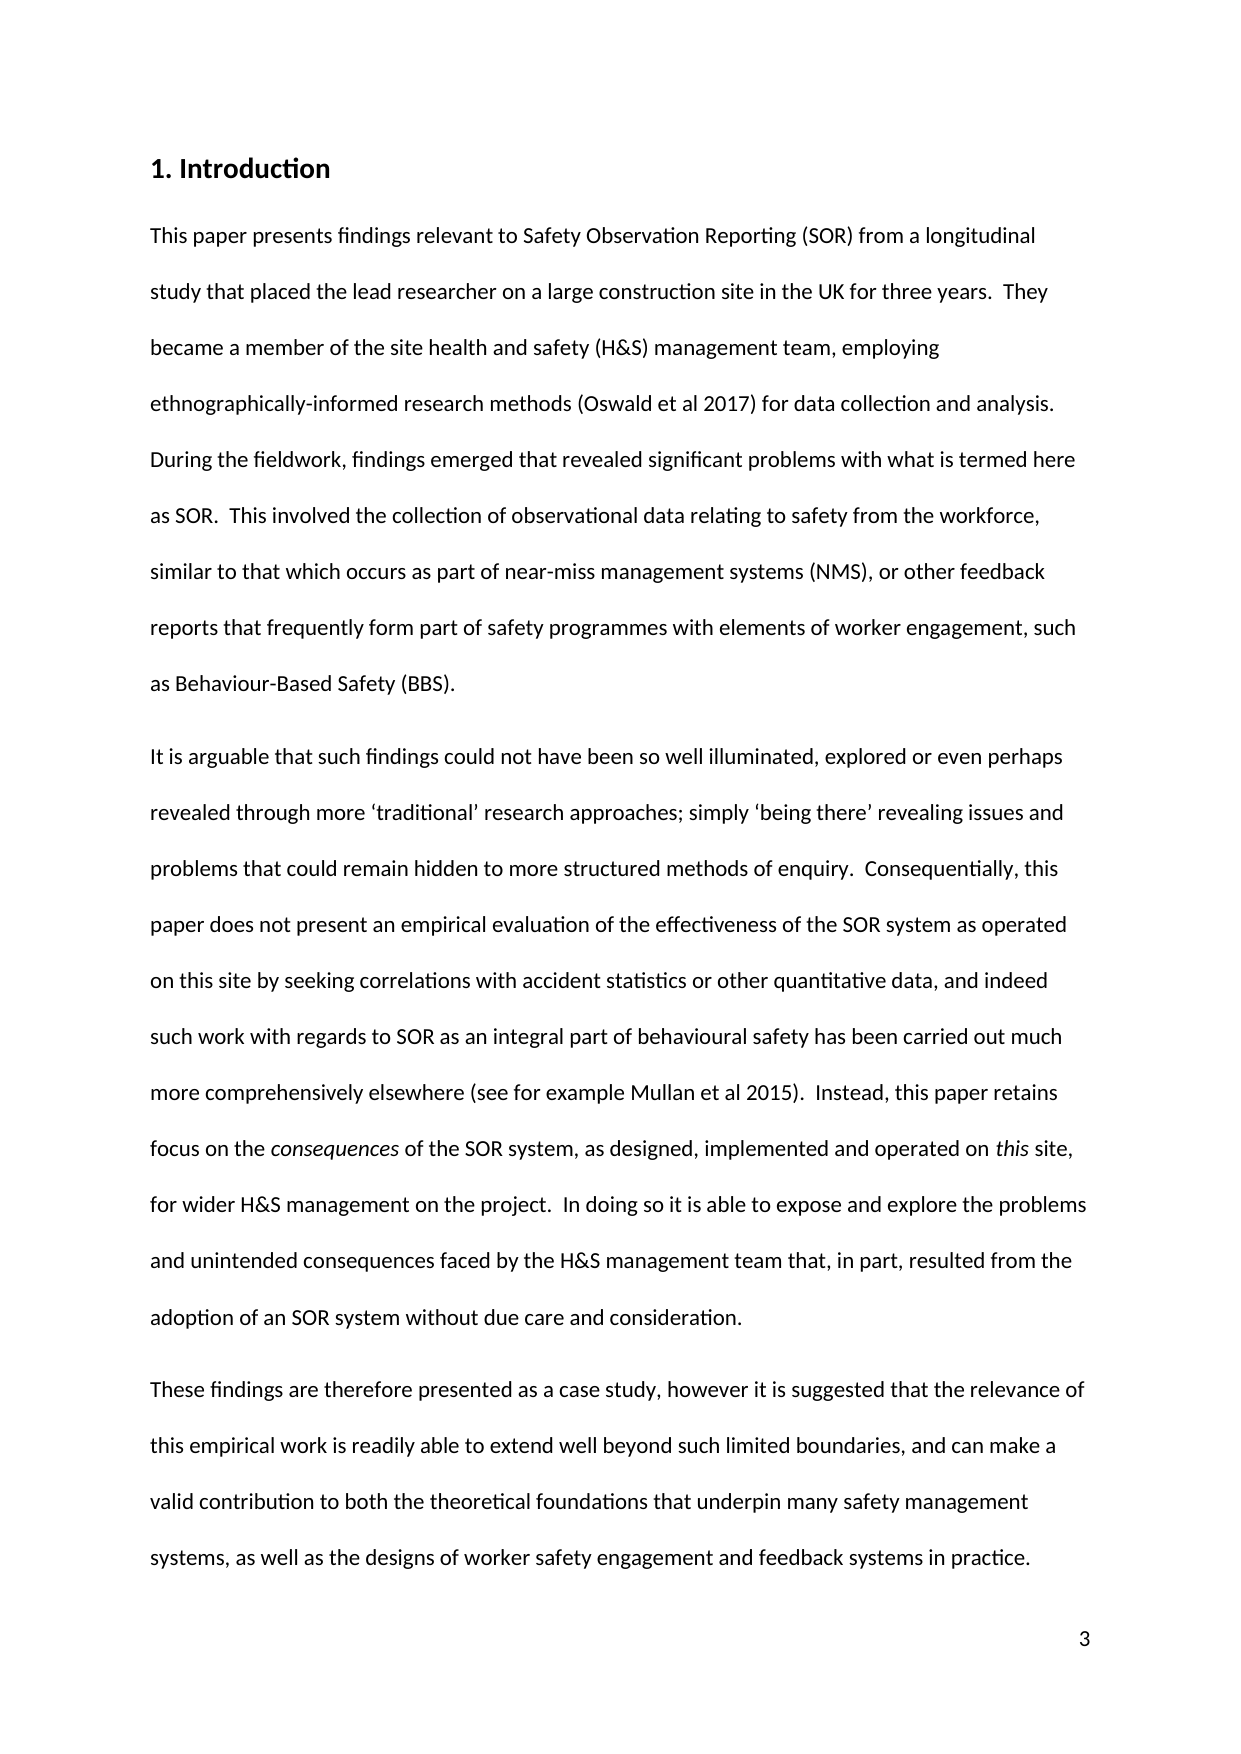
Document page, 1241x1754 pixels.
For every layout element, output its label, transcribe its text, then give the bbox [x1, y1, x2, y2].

text These findings are therefore presented as a case study, however it is suggested that the relevance of this empirical work is readily able to extend well beyond such limited boundaries, and can make a valid contribution to both the theoretical foundations that underpin many safety management systems, as well as the designs of worker safety engagement and feedback systems in practice. [150, 1375, 1090, 1572]
text This paper presents findings relevant to Safety Observation Reporting (SOR) from a longitudinal study that placed the lead researcher on a large construction site in the UK for three years. They became a member of the site health and safety (H&S) management team, employing ethnographically-informed research methods (Oswald et al 2017) for data collection and analysis. During the fieldwork, findings emerged that revealed significant problems with what is termed here as SOR. This involved the collection of observational data relating to safety from the workforce, similar to that which occurs as part of near-miss management systems (NMS), or other feedback reports that frequently form part of safety programmes with elements of worker engagement, such as Behaviour-Based Safety (BBS). [150, 221, 1090, 698]
text It is arguable that such findings could not have been so well illuminated, explored or even perhaps revealed through more ‘traditional’ research approaches; simply ‘being there’ revealing issues and problems that could remain hidden to more structured methods of enquiry. Consequentially, this paper does not present an empirical evaluation of the effectiveness of the SOR system as operated on this site by seeking correlations with accident statistics or other quantitative data, and indeed such work with regards to SOR as an integral part of behavioural safety has been carried out much more comprehensively elsewhere (see for example Mullan et al 2015). Instead, this paper retains focus on the consequences of the SOR system, as designed, implemented and operated on this site, for wider H&S management on the project. In doing so it is able to expose and explore the problems and unintended consequences faced by the H&S management team that, in part, resulted from the adoption of an SOR system without due care and consideration. [150, 742, 1090, 1331]
subtitle 1. Introduction [150, 150, 1090, 186]
